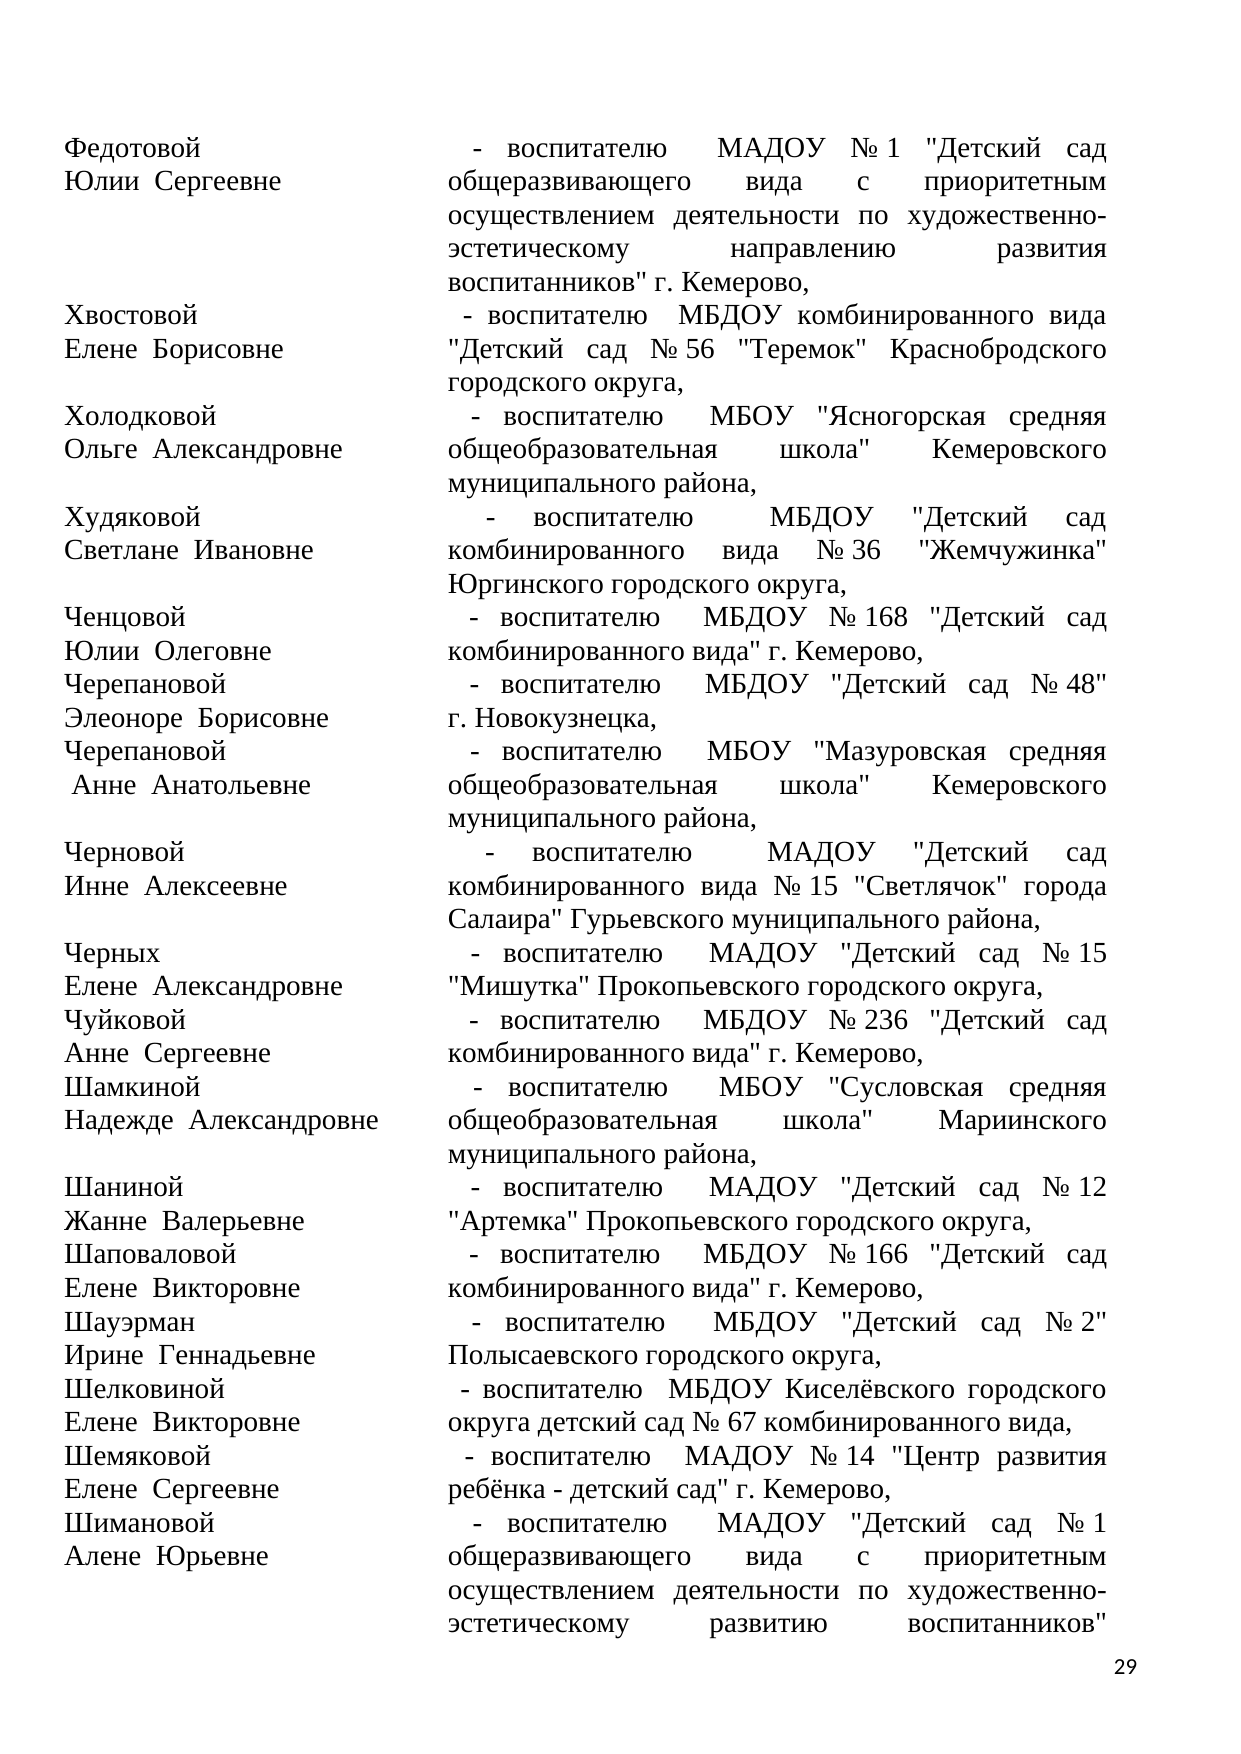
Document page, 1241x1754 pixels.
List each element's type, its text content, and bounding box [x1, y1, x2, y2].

table_cell - воспитателю МБОУ "Мазуровская средняя общеобразовательная школа" Кемеровского муниципального района, [436, 734, 1118, 834]
table_cell Худяковой Светлане Ивановне [53, 499, 436, 599]
table_cell Хвостовой Елене Борисовне [53, 298, 436, 398]
table_cell - воспитателю МБДОУ № 168 "Детский сад комбинированного вида" г. Кемерово, [436, 599, 1118, 666]
table_cell - воспитателю МБДОУ № 166 "Детский сад комбинированного вида" г. Кемерово, [436, 1237, 1118, 1304]
table_cell - воспитателю МБДОУ Киселёвского городского округа детский сад № 67 комбинированного вида, [436, 1371, 1118, 1438]
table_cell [436, 1505, 1118, 1639]
table_cell Шаниной Жанне Валерьевне [53, 1170, 436, 1237]
table_cell - воспитателю МАДОУ "Детский сад комбинированного вида № 15 "Светлячок" города Салаира" Гурьевского муниципального района, [436, 834, 1118, 935]
table_cell - воспитателю МАДОУ № 14 "Центр развития ребёнка - детский сад" г. Кемерово, [436, 1438, 1118, 1505]
table_cell - воспитателю МАДОУ № 1 "Детский сад общеразвивающего вида с приоритетным осуществлением деятельности по художественно-эстетическому направлению развития воспитанников" г. Кемерово, [436, 130, 1118, 297]
table_cell Черепановой Анне Анатольевне [53, 734, 436, 834]
table_cell Холодковой Ольге Александровне [53, 398, 436, 499]
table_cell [53, 1505, 436, 1639]
table_cell - воспитателю МБДОУ "Детский сад № 2" Полысаевского городского округа, [436, 1304, 1118, 1371]
table_cell - воспитателю МБДОУ "Детский сад № 48" г. Новокузнецка, [436, 666, 1118, 733]
table_cell Шамкиной Надежде Александровне [53, 1069, 436, 1169]
table_cell - воспитателю МБОУ "Сусловская средняя общеобразовательная школа" Мариинского муниципального района, [436, 1069, 1118, 1169]
table_cell - воспитателю МБДОУ комбинированного вида "Детский сад № 56 "Теремок" Краснобродского городского округа, [436, 298, 1118, 398]
table_cell Шелковиной Елене Викторовне [53, 1371, 436, 1438]
table_cell Черновой Инне Алексеевне [53, 834, 436, 935]
table_cell Шауэрман Ирине Геннадьевне [53, 1304, 436, 1371]
table_cell Чуйковой Анне Сергеевне [53, 1002, 436, 1069]
table_cell Федотовой Юлии Сергеевне [53, 130, 436, 297]
table_cell - воспитателю МБДОУ № 236 "Детский сад комбинированного вида" г. Кемерово, [436, 1002, 1118, 1069]
table_cell Черных Елене Александровне [53, 935, 436, 1002]
table_cell - воспитателю МБДОУ "Детский сад комбинированного вида № 36 "Жемчужинка" Юргинского городского округа, [436, 499, 1118, 599]
table_cell Ченцовой Юлии Олеговне [53, 599, 436, 666]
table_cell - воспитателю МАДОУ "Детский сад № 15 "Мишутка" Прокопьевского городского округа, [436, 935, 1118, 1002]
table_cell Шемяковой Елене Сергеевне [53, 1438, 436, 1505]
table_cell Черепановой Элеоноре Борисовне [53, 666, 436, 733]
table_cell - воспитателю МАДОУ "Детский сад № 12 "Артемка" Прокопьевского городского округа, [436, 1170, 1118, 1237]
table_cell - воспитателю МБОУ "Ясногорская средняя общеобразовательная школа" Кемеровского муниципального района, [436, 398, 1118, 499]
table_cell Шаповаловой Елене Викторовне [53, 1237, 436, 1304]
